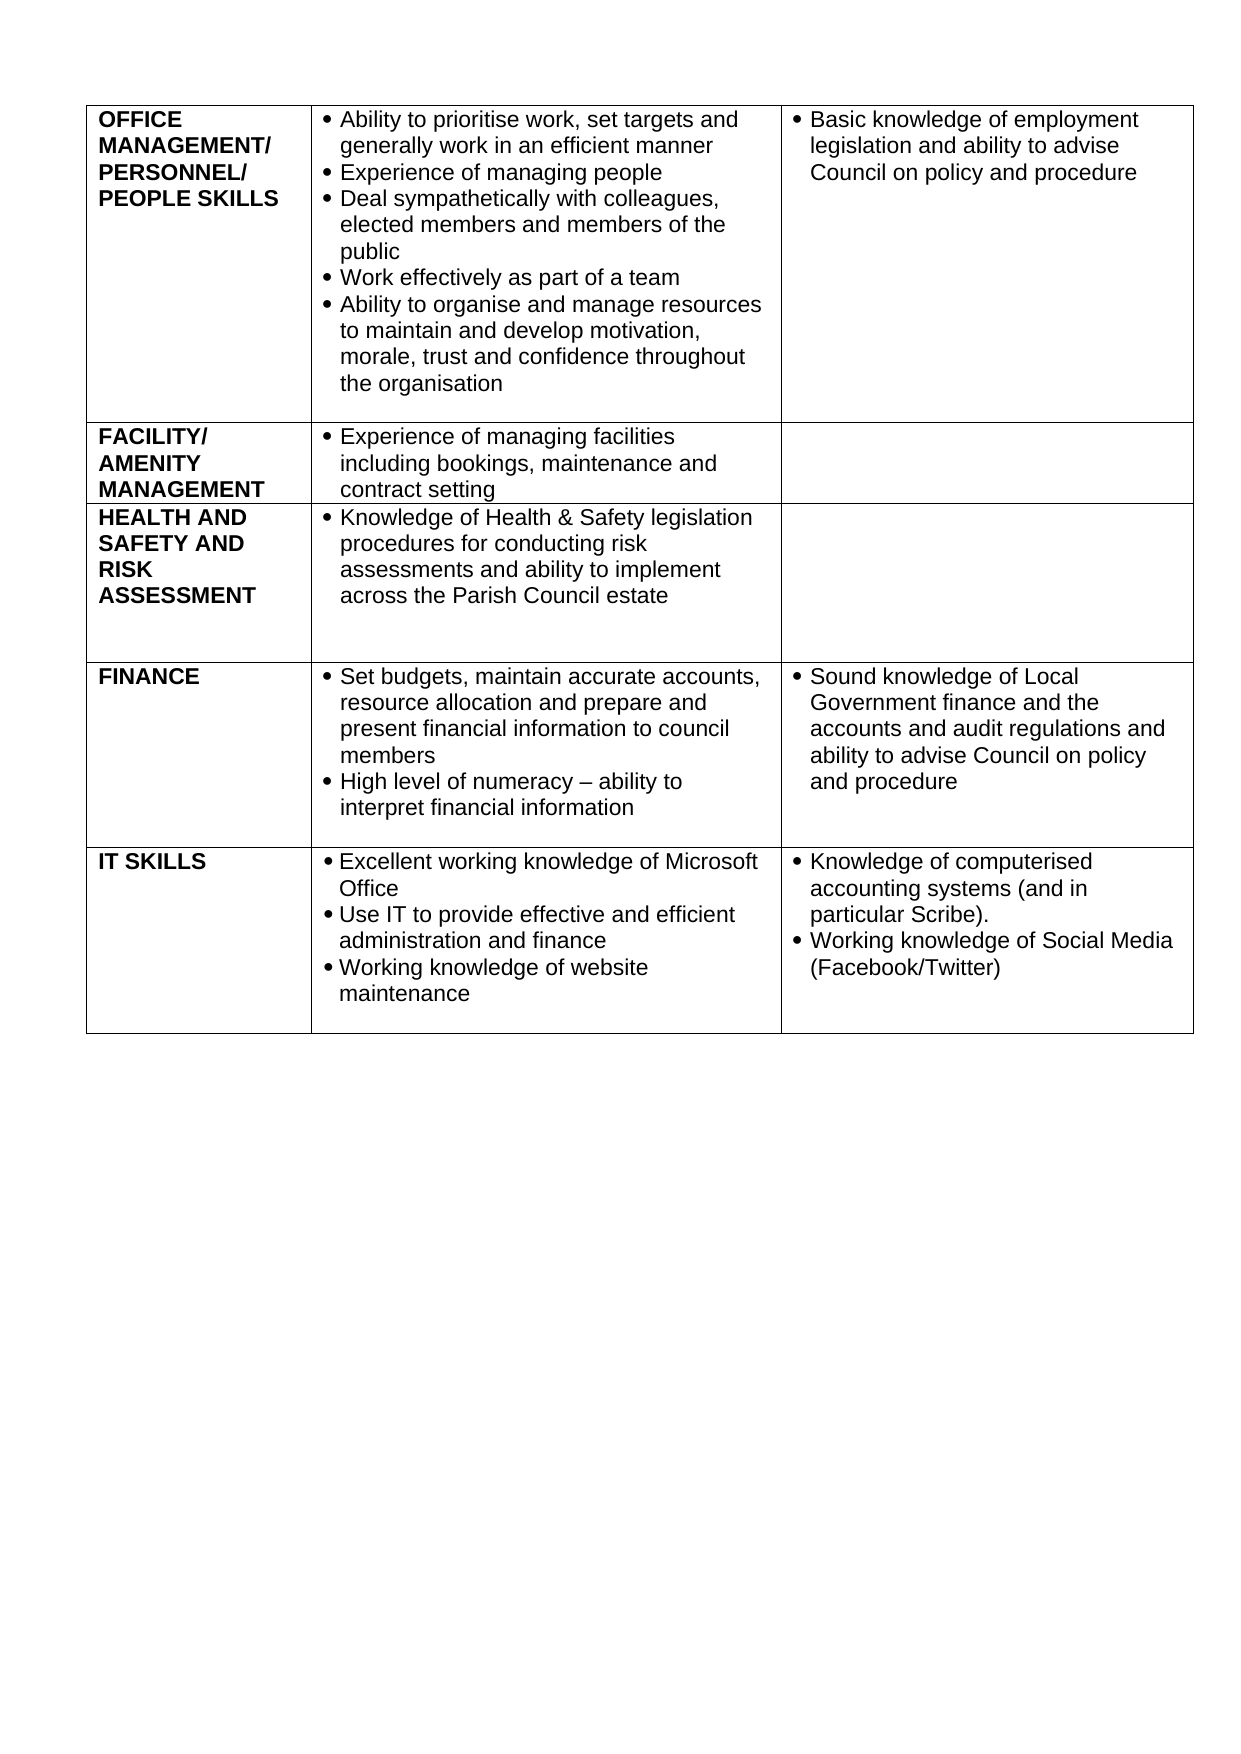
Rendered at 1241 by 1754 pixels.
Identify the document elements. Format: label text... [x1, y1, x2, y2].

table_cell Set budgets, maintain accurate accounts, resource allocation and prepare and present financial information to council members High level of numeracy – ability to interpret financial information [312, 663, 781, 847]
table_cell Sound knowledge of Local Government finance and the accounts and audit regulations and ability to advise Council on policy and procedure [782, 663, 1193, 847]
table_cell FINANCE [87, 663, 311, 847]
table_header OFFICE MANAGEMENT/ PERSONNEL/ PEOPLE SKILLS [87, 106, 311, 422]
table_cell FACILITY/ AMENITY MANAGEMENT [87, 423, 311, 502]
table_cell Knowledge of Health & Safety legislation procedures for conducting risk assessments and ability to implement across the Parish Council estate [312, 504, 781, 662]
table_cell [782, 423, 1193, 502]
table_cell Excellent working knowledge of Microsoft Office Use IT to provide effective and efficient administration and finance Working knowledge of website maintenance [312, 848, 781, 1033]
table_cell HEALTH AND SAFETY AND RISK ASSESSMENT [87, 504, 311, 662]
table_cell Experience of managing facilities including bookings, maintenance and contract setting [312, 423, 781, 502]
table_header Ability to prioritise work, set targets and generally work in an efficient manner Experience of managing people Deal sympathetically with colleagues, elected members and members of the public Work effectively as part of a team Ability to organise and manage resources to maintain and develop motivation, morale, trust and confidence throughout the organisation [312, 106, 781, 422]
table_cell IT SKILLS [87, 848, 311, 1033]
table_cell [782, 504, 1193, 662]
table_header Basic knowledge of employment legislation and ability to advise Council on policy and procedure [782, 106, 1193, 422]
table_cell Knowledge of computerised accounting systems (and in particular Scribe). Working knowledge of Social Media (Facebook/Twitter) [782, 848, 1193, 1033]
